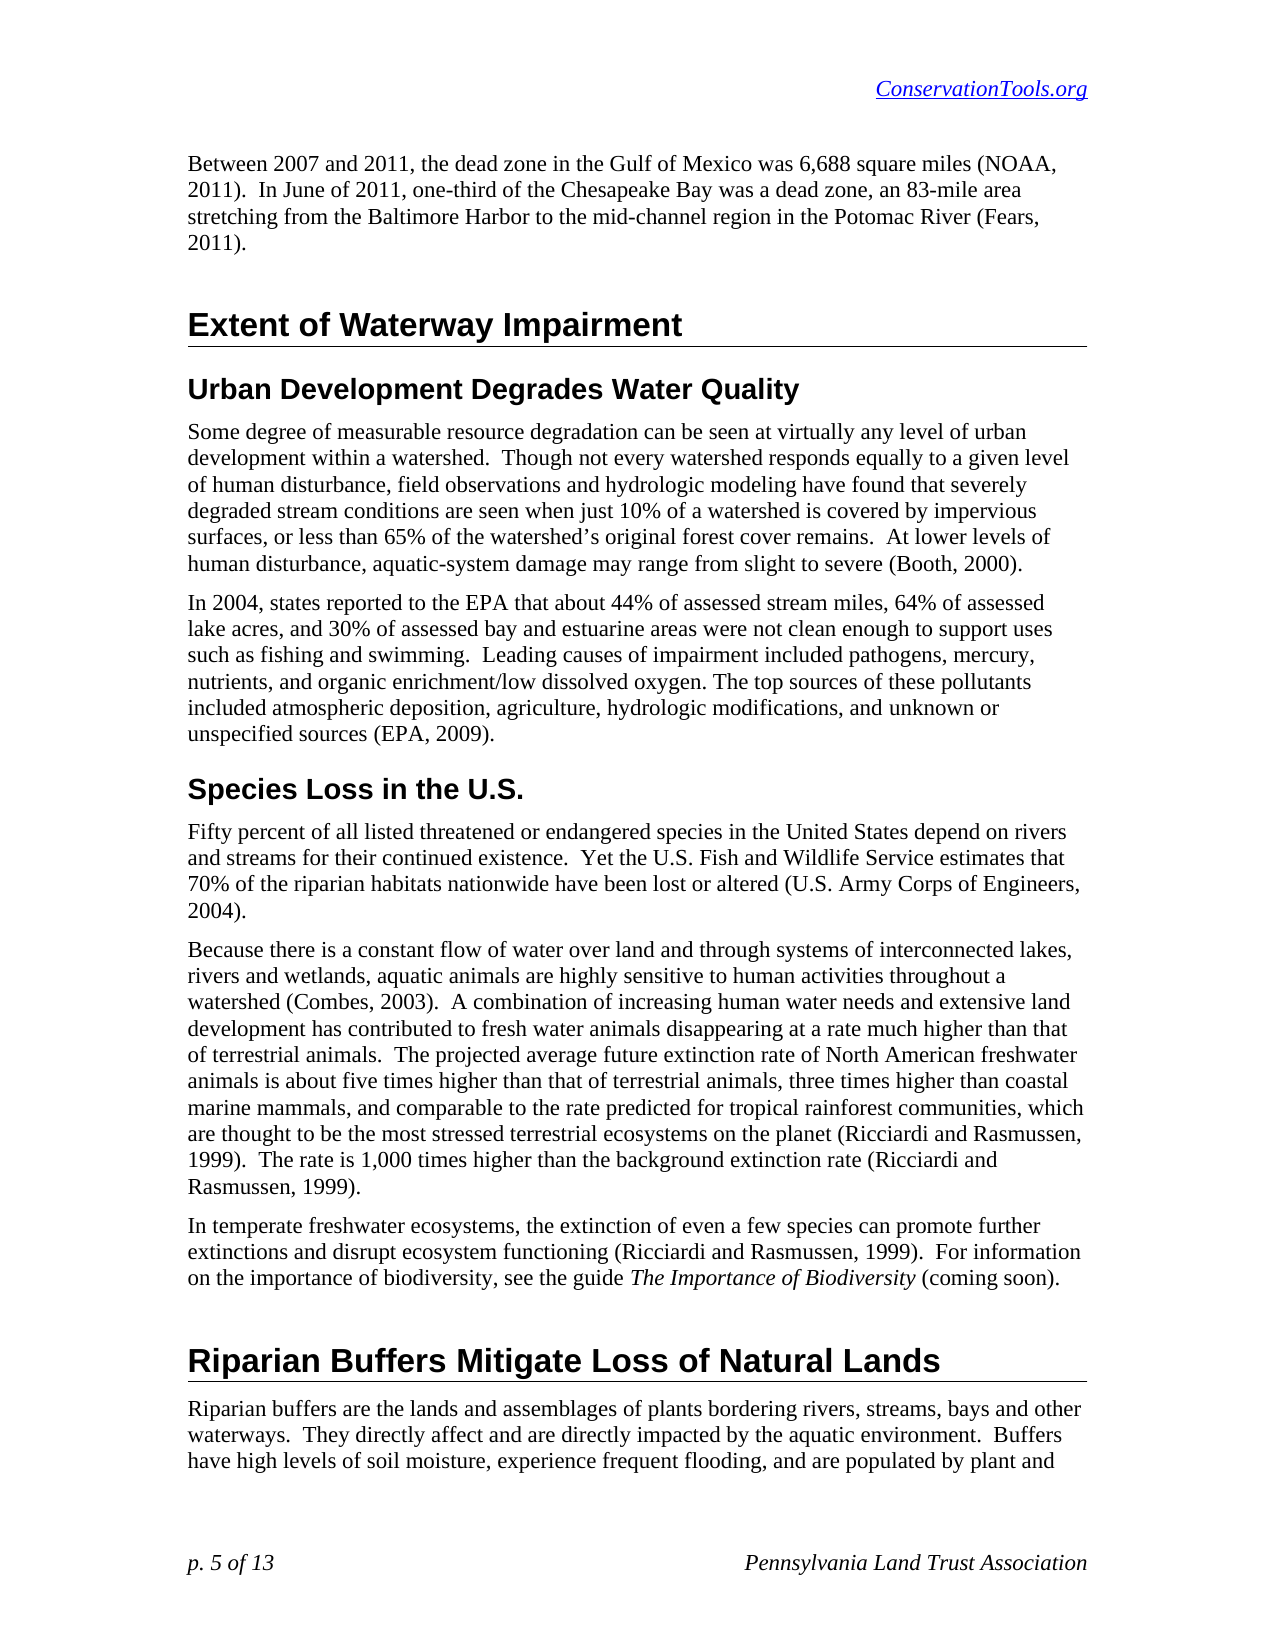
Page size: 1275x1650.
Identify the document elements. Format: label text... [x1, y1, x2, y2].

text Fifty percent of all listed threatened or endangered species in the United States depend on rivers and streams for their continued existence. Yet the U.S. Fish and Wildlife Service estimates that 70% of the riparian habitats nationwide have been lost or altered (U.S. Army Corps of Engineers, 2004). [187, 818, 1087, 923]
text Because there is a constant flow of water over land and through systems of interconnected lakes, rivers and wetlands, aquatic animals are highly sensitive to human activities throughout a watershed (Combes, 2003). A combination of increasing human water needs and extensive land development has contributed to fresh water animals disappearing at a rate much higher than that of terrestrial animals. The projected average future extinction rate of North American freshwater animals is about five times higher than that of terrestrial animals, three times higher than coastal marine mammals, and comparable to the rate predicted for tropical rainforest communities, which are thought to be the most stressed terrestrial ecosystems on the planet (Ricciardi and Rasmussen, 1999). The rate is 1,000 times higher than the background extinction rate (Ricciardi and Rasmussen, 1999). [187, 936, 1087, 1199]
text In 2004, states reported to the EPA that about 44% of assessed stream miles, 64% of assessed lake acres, and 30% of assessed bay and estuarine areas were not clean enough to support uses such as fishing and swimming. Leading causes of impairment included pathogens, mercury, nutrients, and organic enrichment/low dissolved oxygen. The top sources of these pollutants included atmospheric deposition, agriculture, hydrologic modifications, and unknown or unspecified sources (EPA, 2009). [187, 589, 1087, 747]
text In temperate freshwater ecosystems, the extinction of even a few species can promote further extinctions and disrupt ecosystem functioning (Ricciardi and Rasmussen, 1999). For information on the importance of biodiversity, see the guide The Importance of Biodiversity (coming soon). [187, 1212, 1087, 1291]
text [187, 1395, 1087, 1474]
text Between 2007 and 2011, the dead zone in the Gulf of Mexico was 6,688 square miles (NOAA, 2011). In June of 2011, one-third of the Chesapeake Bay was a dead zone, an 83-mile area stretching from the Baltimore Harbor to the mid-channel region in the Potomac River (Fears, 2011). [187, 150, 1087, 255]
subtitle Extent of Waterway Impairment [187, 305, 1087, 347]
subtitle Species Loss in the U.S. [187, 772, 1087, 805]
text Some degree of measurable resource degradation can be seen at virtually any level of urban development within a watershed. Though not every watershed responds equally to a given level of human disturbance, field observations and hydrologic modeling have found that severely degraded stream conditions are seen when just 10% of a watershed is covered by impervious surfaces, or less than 65% of the watershed’s original forest cover remains. At lower levels of human disturbance, aquatic-system damage may range from slight to severe (Booth, 2000). [187, 418, 1087, 576]
subtitle Riparian Buffers Mitigate Loss of Natural Lands [187, 1341, 1087, 1382]
subtitle Urban Development Degrades Water Quality [187, 372, 1087, 406]
